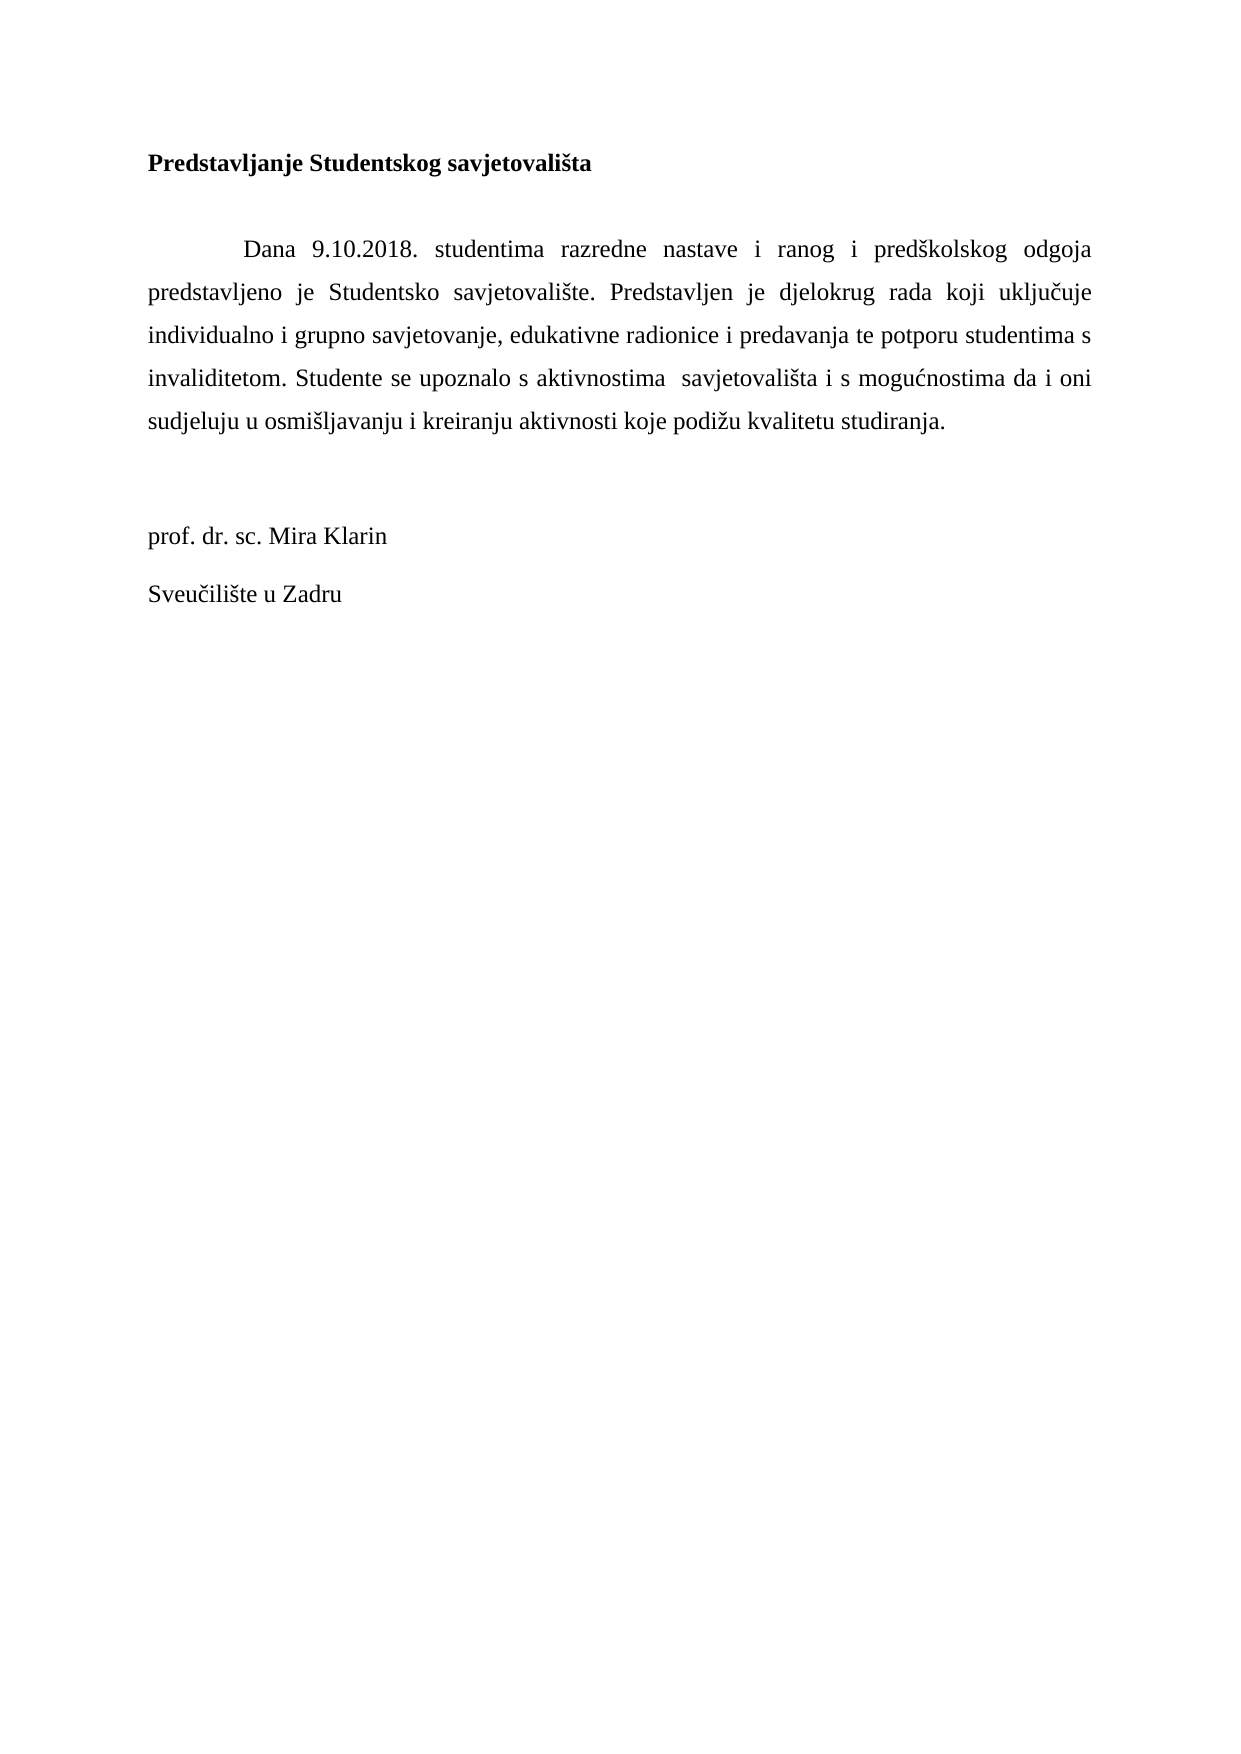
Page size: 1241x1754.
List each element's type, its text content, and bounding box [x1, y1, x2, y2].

text Sveučilište u Zadru [148, 579, 1093, 608]
text prof. dr. sc. Mira Klarin [148, 521, 1093, 550]
text Predstavljanje Studentskog savjetovališta [148, 148, 1093, 176]
text Dana 9.10.2018. studentima razredne nastave i ranog i predškolskog odgoja predstavljeno je Studentsko savjetovalište. Predstavljen je djelokrug rada koji uključuje individualno i grupno savjetovanje, edukativne radionice i predavanja te potporu studentima s invaliditetom. Studente se upoznalo s aktivnostima savjetovališta i s mogućnostima da i oni sudjeluju u osmišljavanju i kreiranju aktivnosti koje podižu kvalitetu studiranja. [148, 234, 1093, 435]
